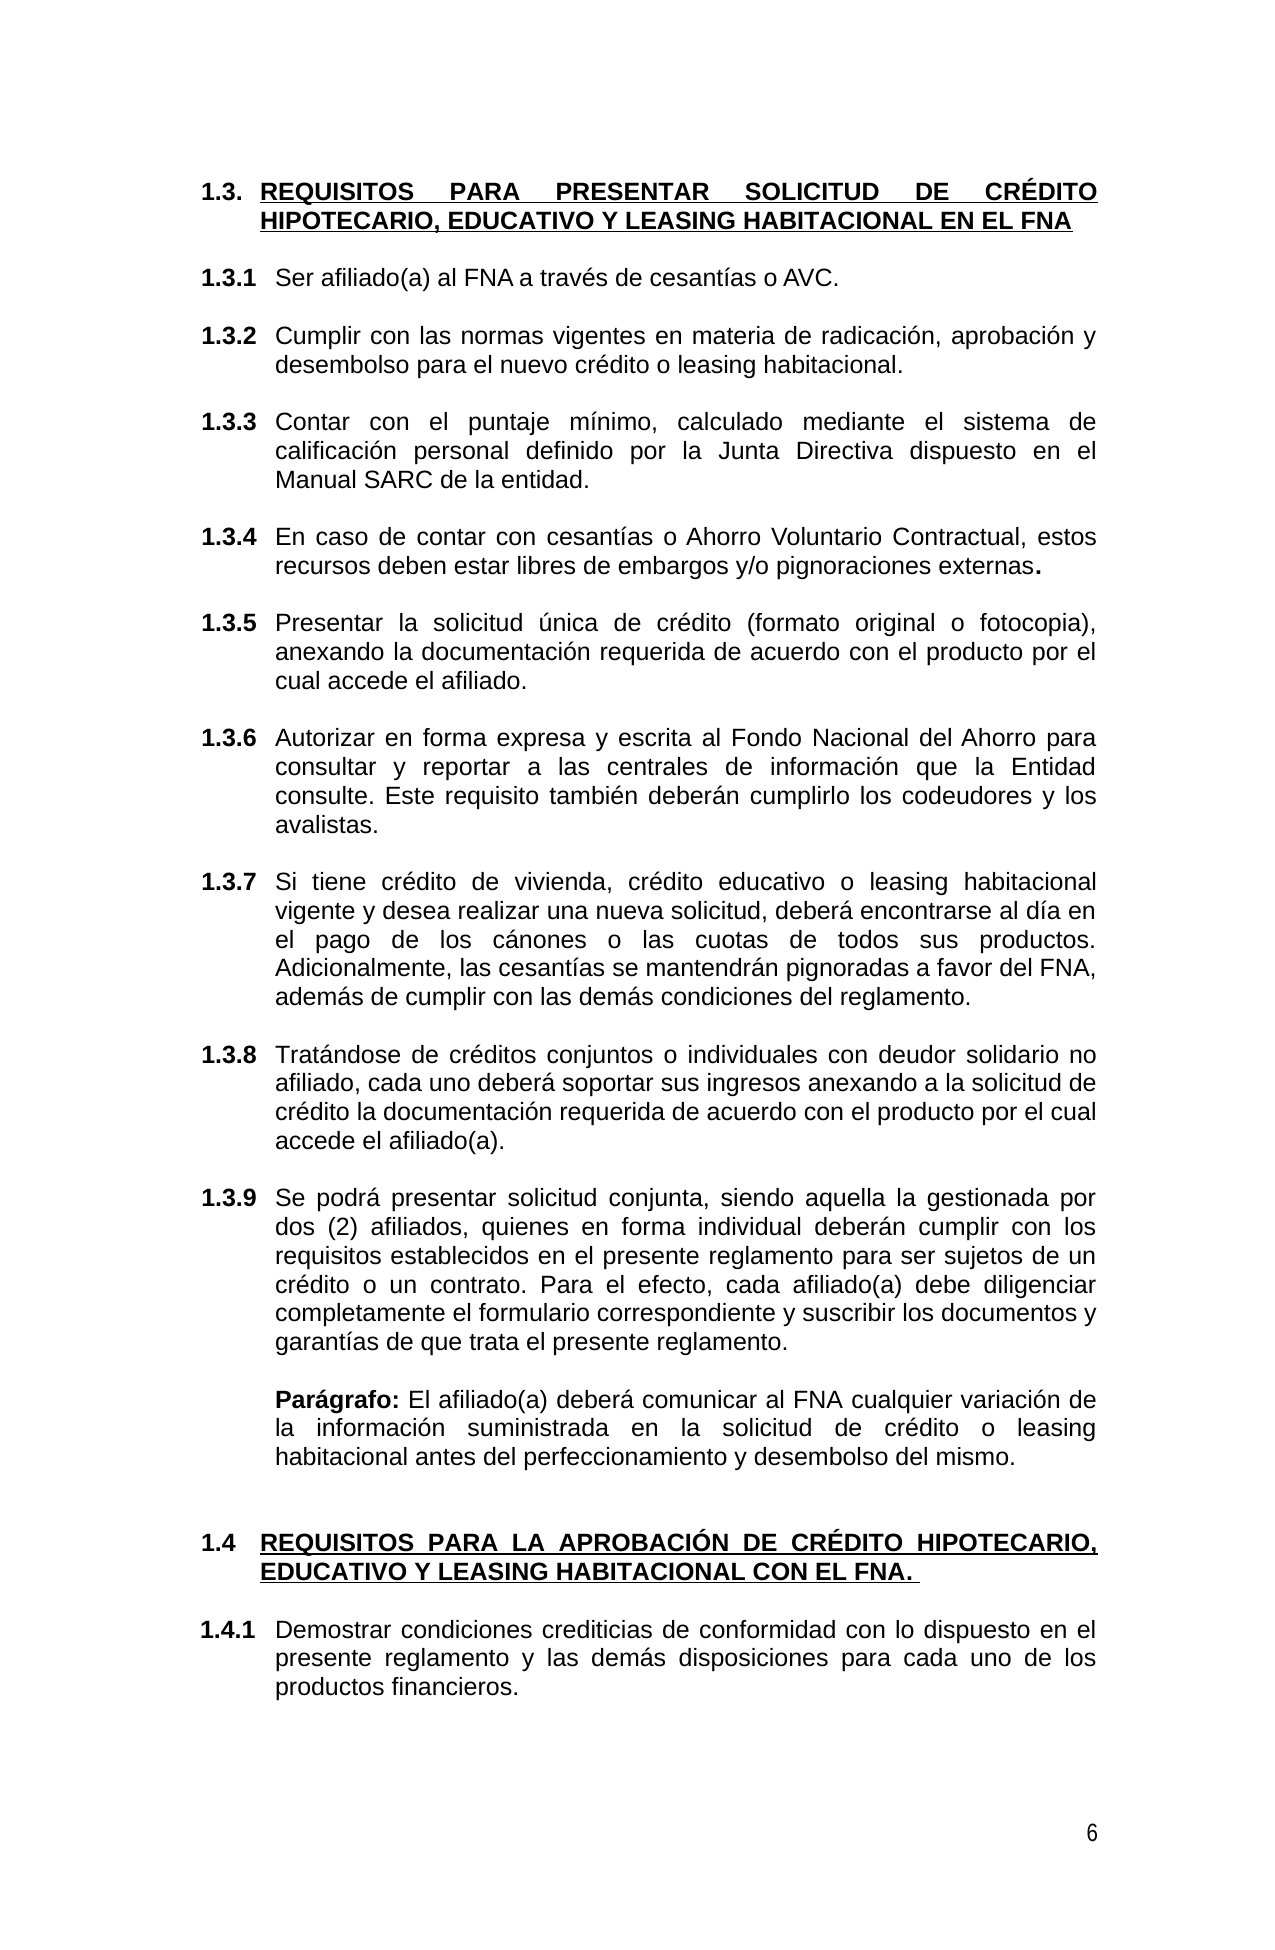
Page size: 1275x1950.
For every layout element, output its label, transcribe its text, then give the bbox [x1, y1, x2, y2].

subtitle REQUISITOS PARA PRESENTAR SOLICITUD DE CRÉDITO HIPOTECARIO, EDUCATIVO Y LEASING HABITACIONAL EN EL FNA [201, 177, 1098, 235]
text Parágrafo: El afiliado(a) deberá comunicar al FNA cualquier variación de la información suministrada en la solicitud de crédito o leasing habitacional antes del perfeccionamiento y desembolso del mismo. [275, 1384, 1098, 1471]
subtitle REQUISITOS PARA LA APROBACIÓN DE CRÉDITO HIPOTECARIO, EDUCATIVO Y LEASING HABITACIONAL CON EL FNA. [201, 1528, 1098, 1586]
subtitle Si tiene crédito de vivienda, crédito educativo o leasing habitacional vigente y desea realizar una nueva solicitud, deberá encontrarse al día en el pago de los cánones o las cuotas de todos sus productos. Adicionalmente, las cesantías se mantendrán pignoradas a favor del FNA, además de cumplir con las demás condiciones del reglamento. [201, 867, 1098, 1011]
subtitle Demostrar condiciones crediticias de conformidad con lo dispuesto en el presente reglamento y las demás disposiciones para cada uno de los productos financieros. [200, 1614, 1098, 1701]
subtitle Presentar la solicitud única de crédito (formato original o fotocopia), anexando la documentación requerida de acuerdo con el producto por el cual accede el afiliado. [201, 608, 1098, 694]
subtitle Se podrá presentar solicitud conjunta, siendo aquella la gestionada por dos (2) afiliados, quienes en forma individual deberán cumplir con los requisitos establecidos en el presente reglamento para ser sujetos de un crédito o un contrato. Para el efecto, cada afiliado(a) debe diligenciar completamente el formulario correspondiente y suscribir los documentos y garantías de que trata el presente reglamento. [201, 1183, 1098, 1356]
subtitle Cumplir con las normas vigentes en materia de radicación, aprobación y desembolso para el nuevo crédito o leasing habitacional. [201, 321, 1098, 378]
subtitle Contar con el puntaje mínimo, calculado mediante el sistema de calificación personal definido por la Junta Directiva dispuesto en el Manual SARC de la entidad. [201, 407, 1098, 493]
subtitle En caso de contar con cesantías o Ahorro Voluntario Contractual, estos recursos deben estar libres de embargos y/o pignoraciones externas. [201, 522, 1098, 580]
subtitle Autorizar en forma expresa y escrita al Fondo Nacional del Ahorro para consultar y reportar a las centrales de información que la Entidad consulte. Este requisito también deberán cumplirlo los codeudores y los avalistas. [201, 723, 1098, 838]
subtitle Tratándose de créditos conjuntos o individuales con deudor solidario no afiliado, cada uno deberá soportar sus ingresos anexando a la solicitud de crédito la documentación requerida de acuerdo con el producto por el cual accede el afiliado(a). [201, 1039, 1098, 1154]
subtitle Ser afiliado(a) al FNA a través de cesantías o AVC. [201, 263, 1098, 292]
